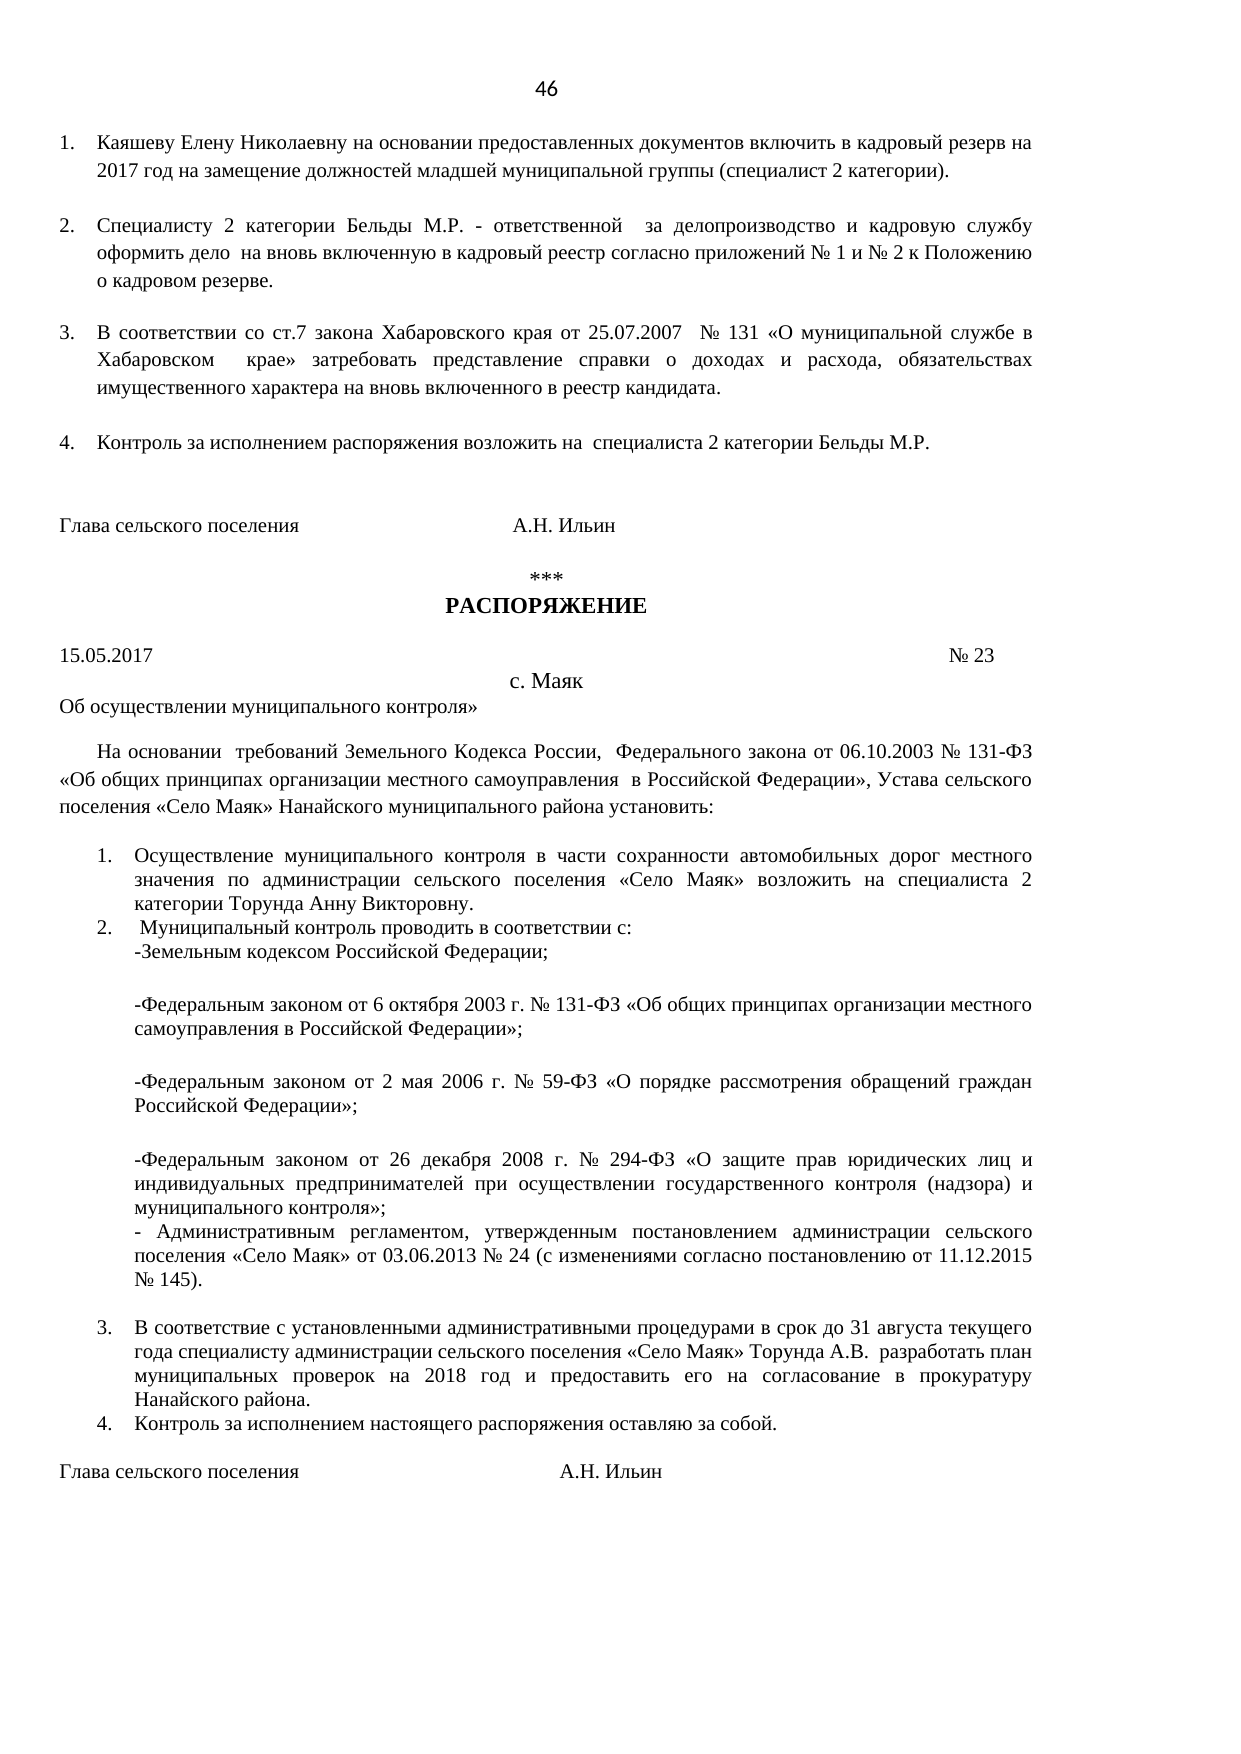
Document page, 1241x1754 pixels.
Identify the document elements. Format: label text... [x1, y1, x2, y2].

text Глава сельского поселения А.Н. Ильин [59, 1459, 1033, 1483]
text На основании требований Земельного Кодекса России, Федерального закона от 06.10.2003 № 131-ФЗ «Об общих принципах организации местного самоуправления в Российской Федерации», Устава сельского поселения «Село Маяк» Нанайского муниципального района установить: [59, 739, 1033, 818]
text -Федеральным законом от 2 мая . № 59-ФЗ «О порядке рассмотрения обращений граждан Российской Федерации»; [134, 1069, 1033, 1117]
list Контроль за исполнением распоряжения возложить на специалиста 2 категории Бельды М.Р. [59, 430, 1033, 454]
list Муниципальный контроль проводить в соответствии с: [97, 915, 1033, 939]
text -Федеральным законом от 6 октября . № 131-ФЗ «Об общих принципах организации местного самоуправления в Российской Федерации»; [134, 992, 1033, 1040]
text -Федеральным законом от 26 декабря 2008 г. № 294-ФЗ «О защите прав юридических лиц и индивидуальных предпринимателей при осуществлении государственного контроля (надзора) и муниципального контроля»; [134, 1147, 1033, 1219]
text 15.05.2017 № 23 [59, 643, 1033, 667]
text -Земельным кодексом Российской Федерации; [134, 939, 1033, 963]
list Специалисту 2 категории Бельды М.Р. - ответственной за делопроизводство и кадровую службу оформить дело на вновь включенную в кадровый реестр согласно приложений № 1 и № 2 к Положению о кадровом резерве. [59, 213, 1033, 292]
text *** [59, 566, 1033, 592]
text РАСПОРЯЖЕНИЕ [59, 592, 1033, 618]
list Осуществление муниципального контроля в части сохранности автомобильных дорог местного значения по администрации сельского поселения «Село Маяк» возложить на специалиста 2 категории Торунда Анну Викторовну. [97, 842, 1033, 915]
list В соответствие с установленными административными процедурами в срок до 31 августа текущего года специалисту администрации сельского поселения «Село Маяк» Торунда А.В. разработать план муниципальных проверок на 2018 год и предоставить его на согласование в прокуратуру Нанайского района. [97, 1315, 1033, 1411]
text с. Маяк [59, 667, 1033, 693]
list Контроль за исполнением настоящего распоряжения оставляю за собой. [97, 1411, 1033, 1435]
text - Административным регламентом, утвержденным постановлением администрации сельского поселения «Село Маяк» от 03.06.2013 № 24 (с изменениями согласно постановлению от 11.12.2015 № 145). [134, 1219, 1033, 1291]
text Глава сельского поселения А.Н. Ильин [59, 513, 1033, 537]
list Каяшеву Елену Николаевну на основании предоставленных документов включить в кадровый резерв на 2017 год на замещение должностей младшей муниципальной группы (специалист 2 категории). [59, 130, 1033, 182]
list В соответствии со ст.7 закона Хабаровского края от 25.07.2007 № 131 «О муниципальной службе в Хабаровском крае» затребовать представление справки о доходах и расхода, обязательствах имущественного характера на вновь включенного в реестр кандидата. [59, 319, 1033, 399]
text Об осуществлении муниципального контроля» [59, 693, 1033, 718]
